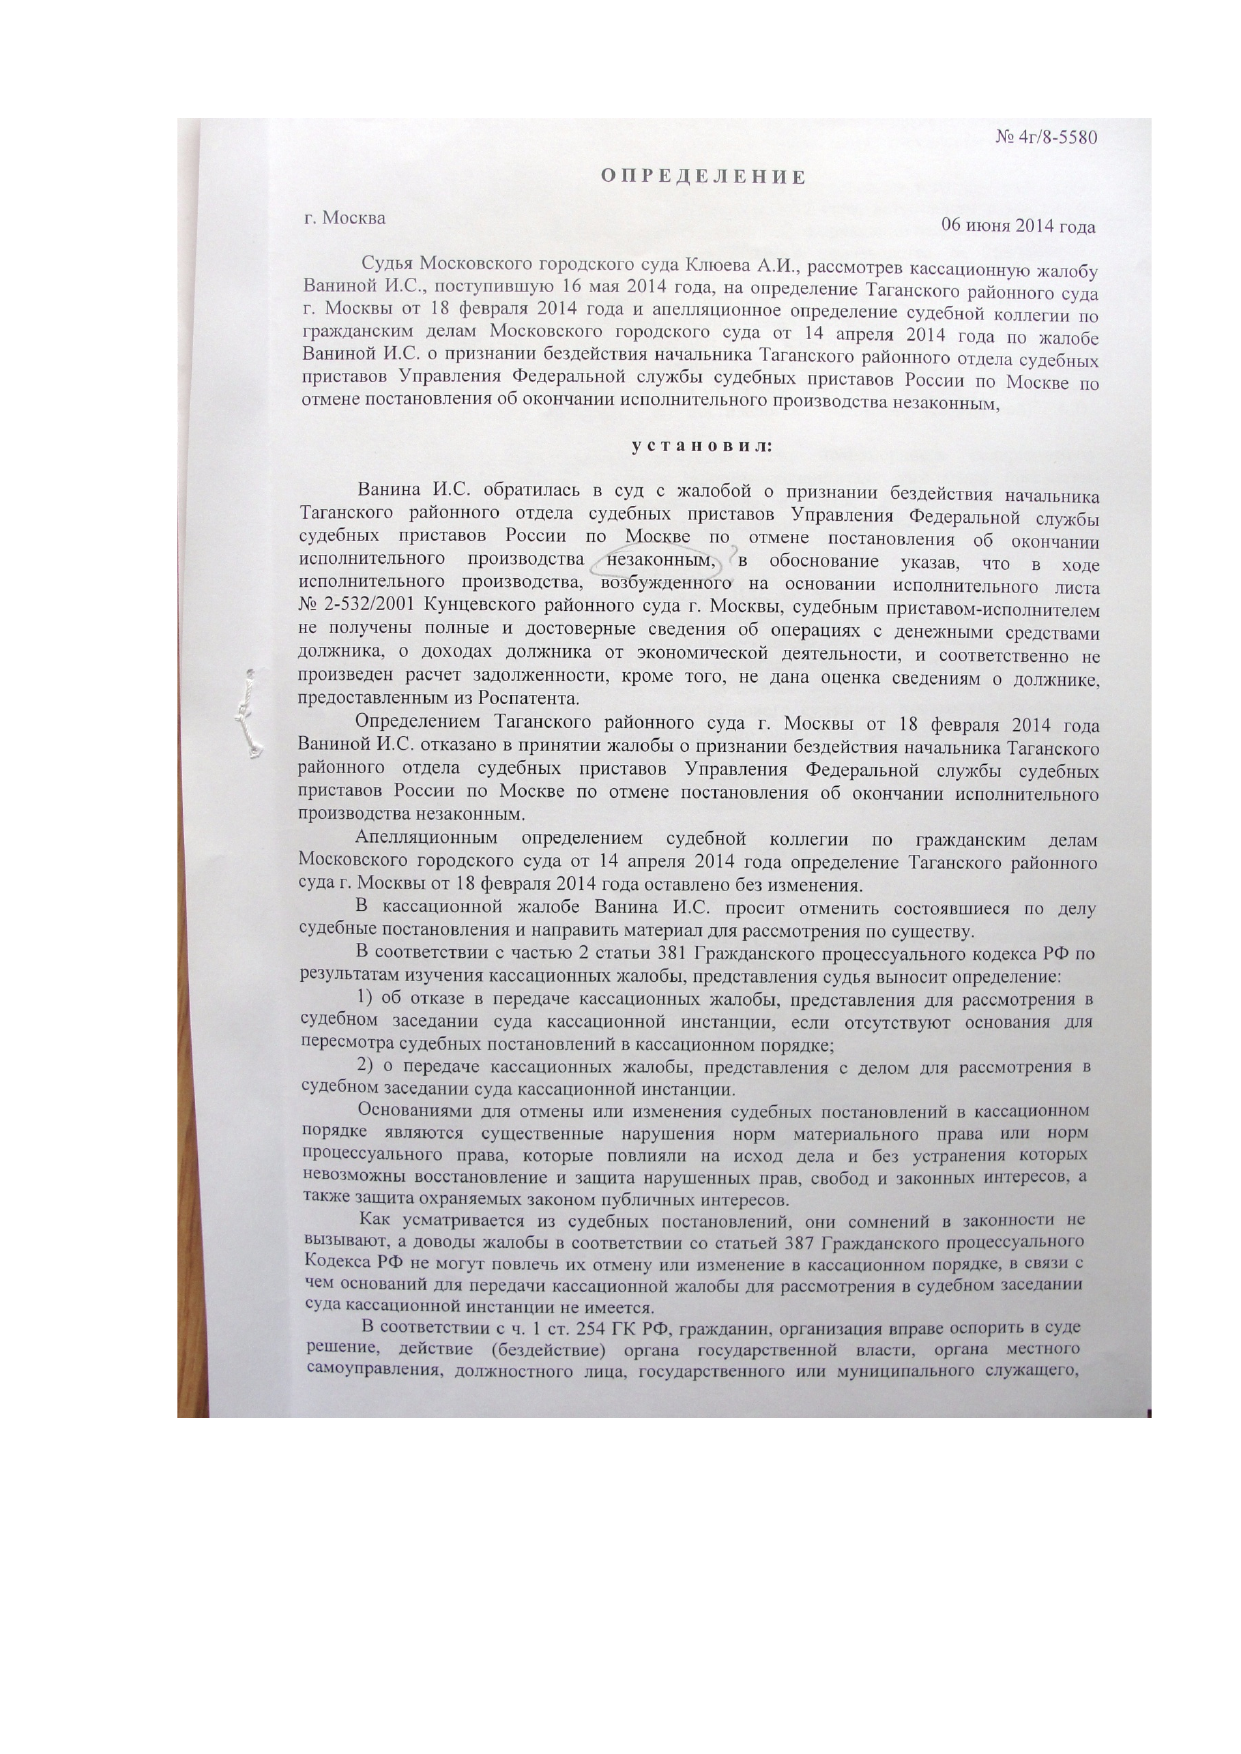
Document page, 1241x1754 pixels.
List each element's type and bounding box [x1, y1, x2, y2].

picture [177, 118, 1152, 1418]
